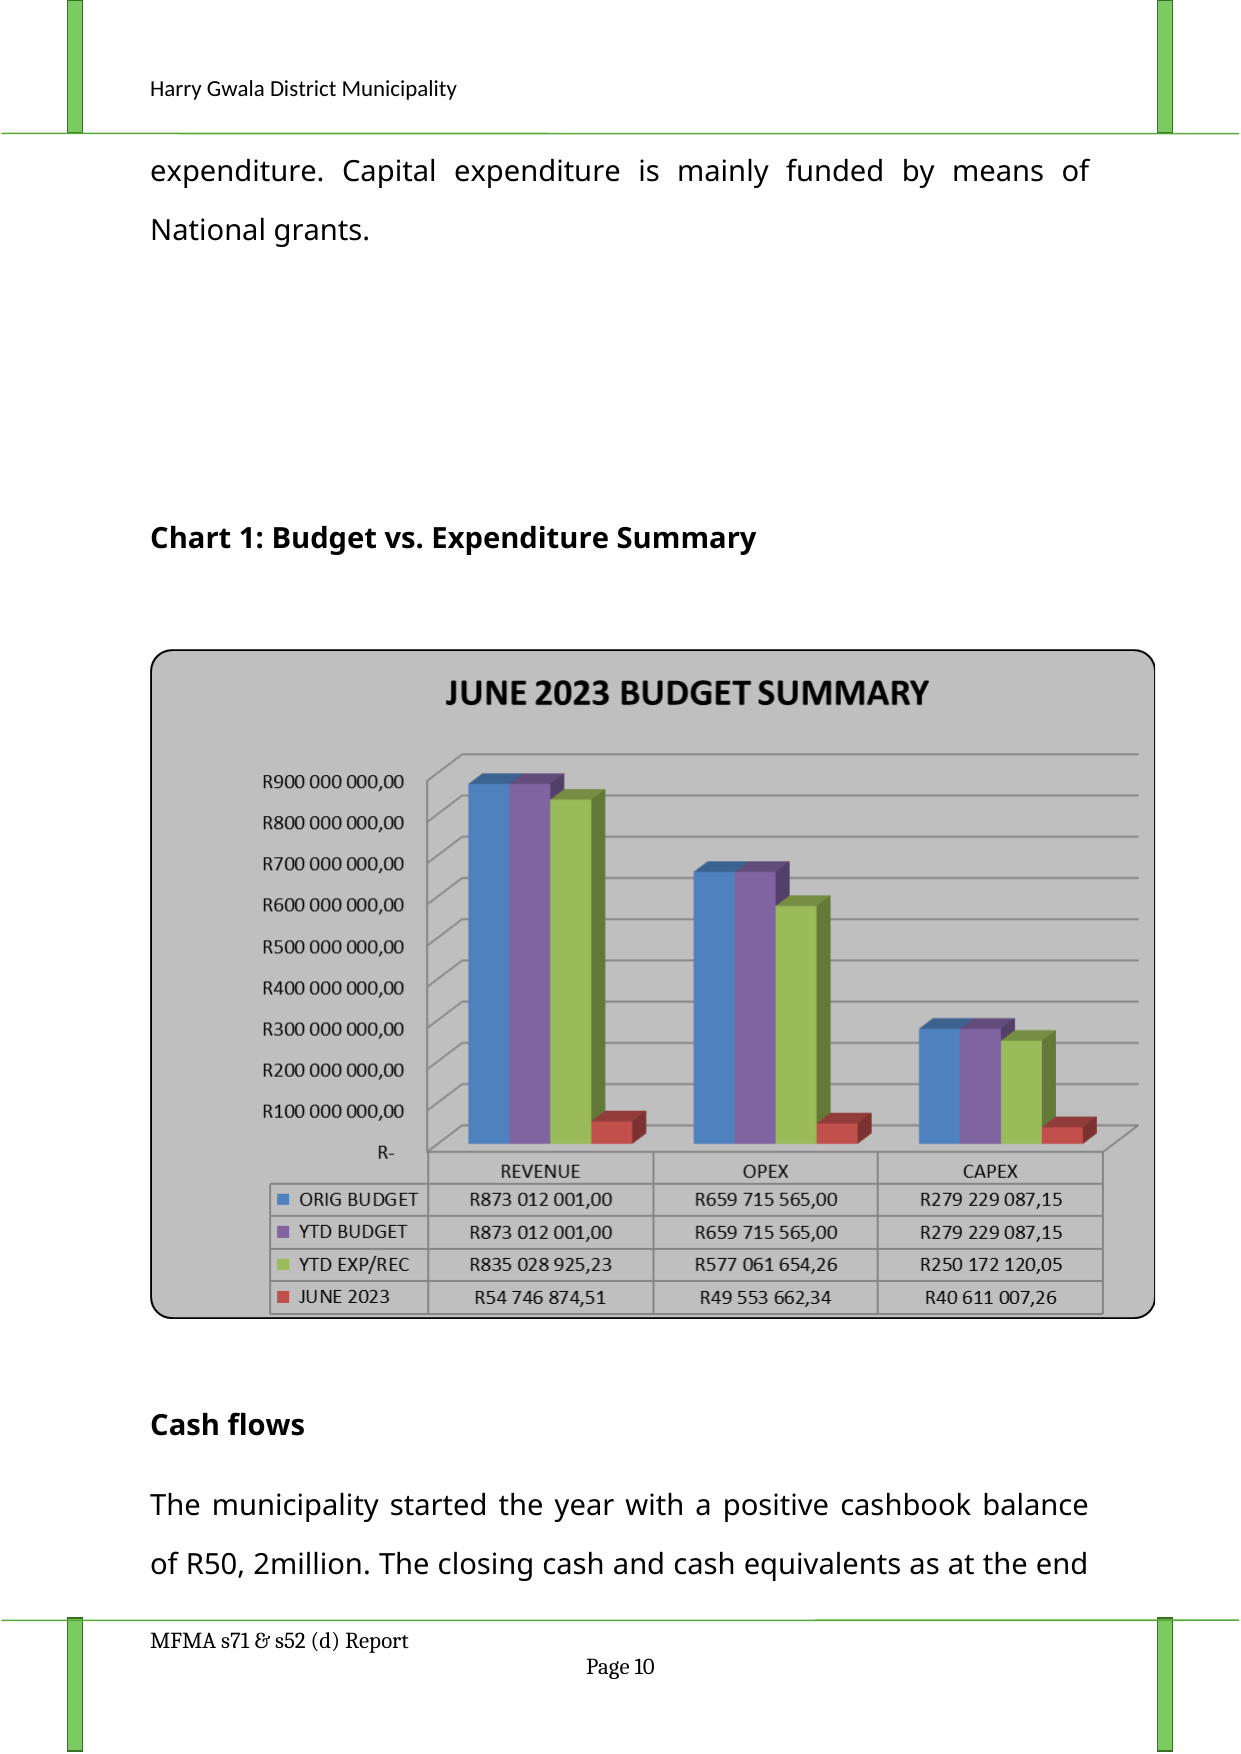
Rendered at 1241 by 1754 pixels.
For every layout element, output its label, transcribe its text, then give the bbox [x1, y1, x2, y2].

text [150, 1484, 1090, 1583]
picture [150, 649, 1155, 1319]
text Chart 1: Budget vs. Expenditure Summary [150, 517, 1090, 557]
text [150, 150, 1090, 249]
text Cash flows [150, 1404, 1090, 1443]
